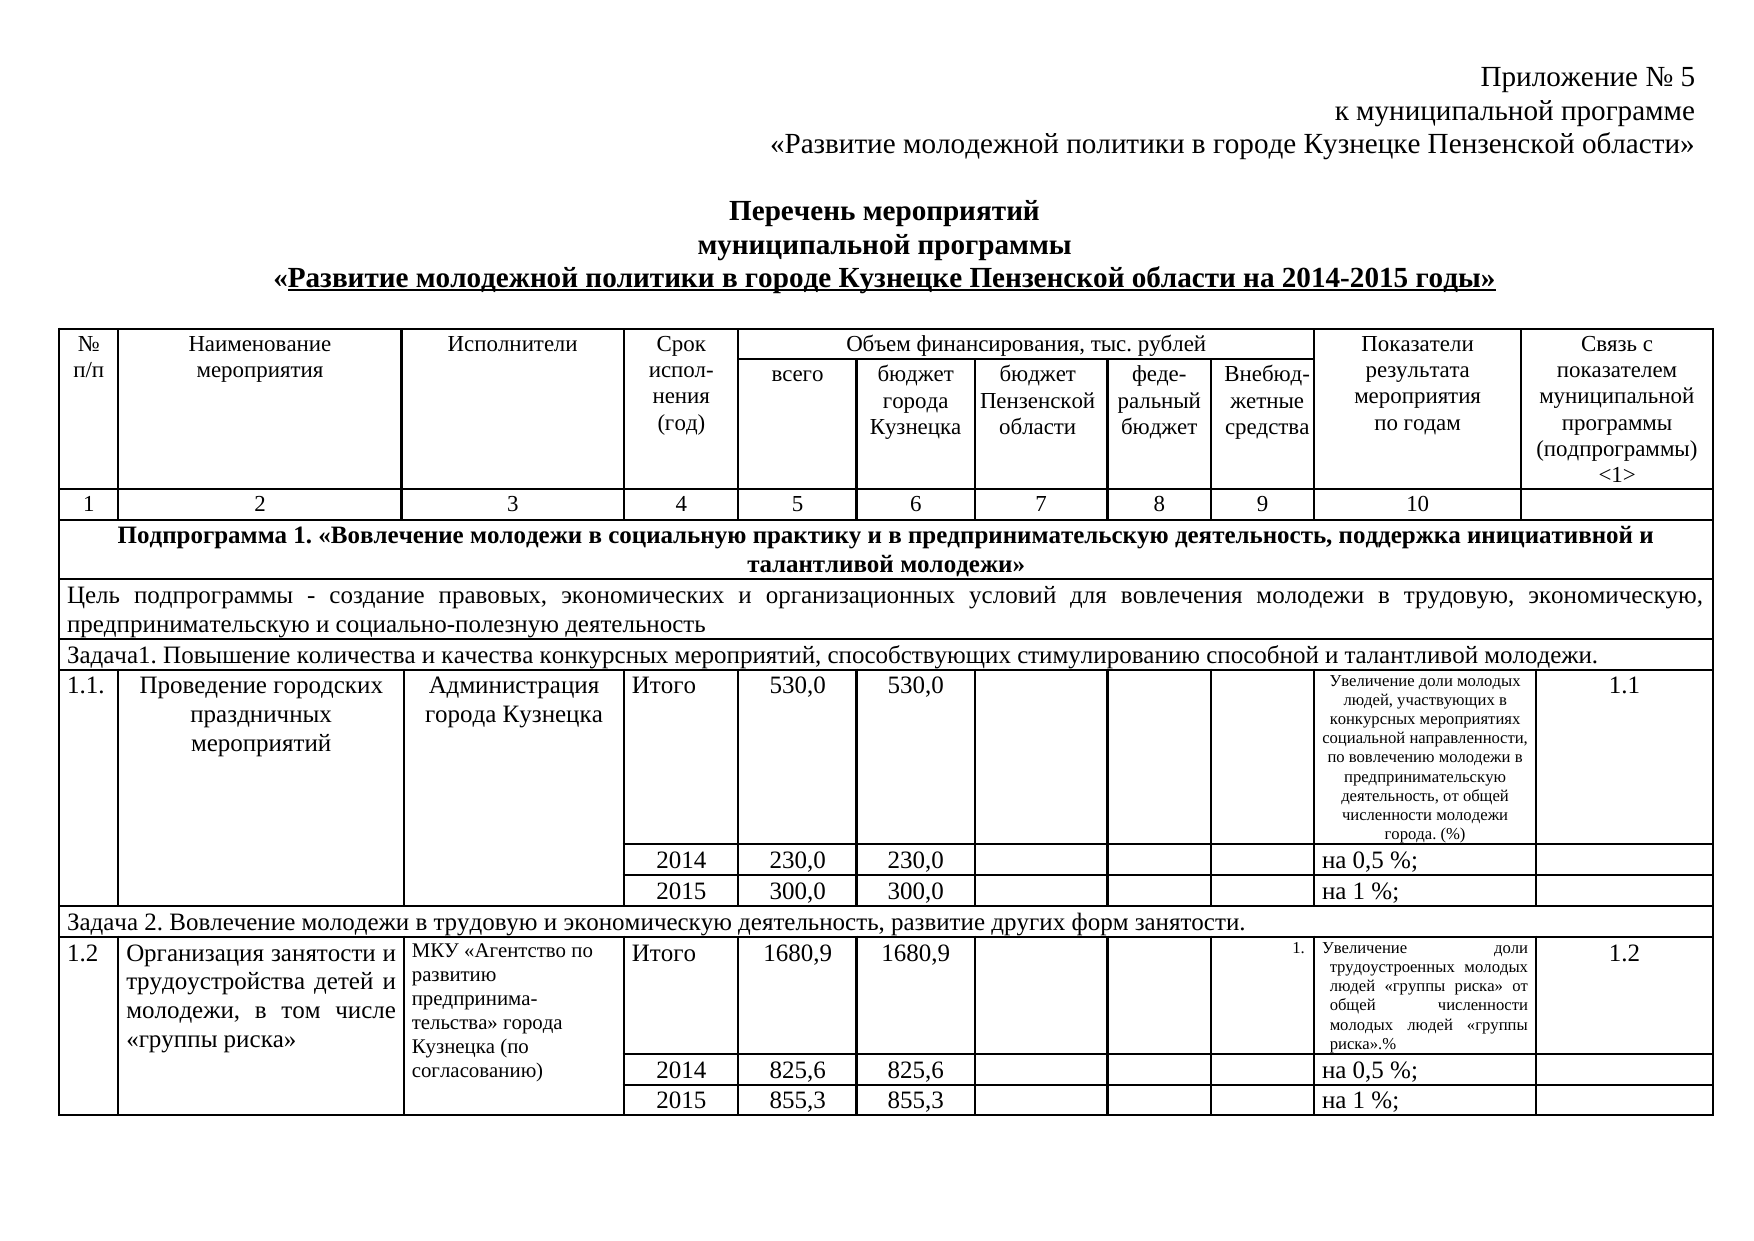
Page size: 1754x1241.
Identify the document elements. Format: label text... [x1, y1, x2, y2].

table_cell 2015 [625, 876, 737, 905]
table_cell 825,6 [858, 1055, 974, 1083]
table_header Наименование мероприятия [119, 330, 400, 488]
table_cell 530,0 [858, 671, 974, 843]
table_cell [1537, 845, 1712, 874]
table_cell [1537, 1055, 1712, 1083]
table_cell 1.2 [1537, 938, 1712, 1053]
table_cell на 1 %; [1315, 1086, 1535, 1114]
table_cell [1212, 671, 1313, 843]
table_cell Задача 2. Вовлечение молодежи в трудовую и экономическую деятельность, развитие других форм занятости. [60, 907, 1712, 936]
table_cell 3 [403, 490, 623, 518]
table_header № п/п [60, 330, 117, 488]
table_cell бюджет города Кузнецка [858, 360, 974, 488]
table_cell на 1 %; [1315, 876, 1535, 905]
table_cell 2015 [625, 1086, 737, 1114]
table_cell [1109, 938, 1210, 1053]
table_cell бюджет Пензенской области [976, 360, 1106, 488]
table_cell 855,3 [858, 1086, 974, 1114]
table_cell Увеличение доли трудоустроенных молодых людей «группы риска» от общей численности молодых людей «группы риска».% [1315, 938, 1535, 1053]
table_cell 1 [60, 490, 117, 518]
table_cell [976, 938, 1106, 1053]
table_cell Внебюд- жетные средства [1212, 360, 1313, 488]
table_header Объем финансирования, тыс. рублей [739, 330, 1313, 358]
text к муниципальной программе [74, 93, 1695, 126]
table_cell Проведение городских праздничных мероприятий [119, 671, 403, 905]
table_cell [976, 1055, 1106, 1083]
table_cell на 0,5 %; [1315, 1055, 1535, 1083]
table_cell 9 [1212, 490, 1313, 518]
table_cell Администрация города Кузнецка [405, 671, 623, 905]
table_cell [1109, 671, 1210, 843]
table_cell 4 [625, 490, 737, 518]
table_cell 2 [119, 490, 400, 518]
table_cell 230,0 [739, 845, 855, 874]
table_cell [976, 845, 1106, 874]
table_cell [1212, 876, 1313, 905]
table_cell 1.1 [1537, 671, 1712, 843]
table_cell [1109, 845, 1210, 874]
table_cell [976, 876, 1106, 905]
table_cell МКУ «Агентство по развитию предпринима- тельства» города Кузнецка (по согласованию) [405, 938, 623, 1114]
table_cell [1109, 1055, 1210, 1083]
table_cell 230,0 [858, 845, 974, 874]
table_cell Задача1. Повышение количества и качества конкурсных мероприятий, способствующих стимулированию способной и талантливой молодежи. [60, 640, 1712, 668]
text «Развитие молодежной политики в городе Кузнецке Пензенской области» [74, 126, 1695, 160]
table_cell 10 [1315, 490, 1520, 518]
table_cell 1.1. [60, 671, 117, 905]
table_cell 855,3 [739, 1086, 855, 1114]
table_cell [1522, 490, 1712, 518]
table_cell Итого [625, 938, 737, 1053]
table_header Исполнители [403, 330, 623, 488]
table_cell [1212, 1086, 1313, 1114]
table_cell [976, 1086, 1106, 1114]
table_cell 5 [739, 490, 855, 518]
table_cell 1680,9 [858, 938, 974, 1053]
table_cell Цель подпрограммы - создание правовых, экономических и организационных условий для вовлечения молодежи в трудовую, экономическую, предпринимательскую и социально-полезную деятельность [60, 580, 1712, 638]
table_cell феде- ральный бюджет [1109, 360, 1210, 488]
table_cell 8 [1109, 490, 1210, 518]
table_header Срок испол- нения (год) [625, 330, 737, 488]
table_cell [1109, 876, 1210, 905]
table_cell 6 [858, 490, 974, 518]
table_cell [1537, 1086, 1712, 1114]
table_cell всего [739, 360, 855, 488]
table_cell [1212, 1055, 1313, 1083]
table_cell [1212, 938, 1313, 1053]
table_cell 1680,9 [739, 938, 855, 1053]
table_cell 825,6 [739, 1055, 855, 1083]
table_cell [1109, 1086, 1210, 1114]
table_cell 7 [976, 490, 1106, 518]
table_cell [976, 671, 1106, 843]
table_cell 2014 [625, 845, 737, 874]
table_cell 1.2 [60, 938, 117, 1114]
text «Развитие молодежной политики в городе Кузнецке Пензенской области на 2014-2015 годы» [74, 260, 1695, 294]
table_cell Организация занятости и трудоустройства детей и молодежи, в том числе «группы риска» [119, 938, 403, 1114]
table_cell 300,0 [858, 876, 974, 905]
table_cell Увеличение доли молодых людей, участвующих в конкурсных мероприятиях социальной направленности, по вовлечению молодежи в предпринимательскую деятельность, от общей численности молодежи города. (%) [1315, 671, 1535, 843]
table_cell Итого [625, 671, 737, 843]
text Приложение № 5 [74, 59, 1695, 93]
text Перечень мероприятий [74, 193, 1695, 227]
text муниципальной программы [74, 227, 1695, 260]
table_cell на 0,5 %; [1315, 845, 1535, 874]
table_cell [1537, 876, 1712, 905]
table_header Показатели результата мероприятия по годам [1315, 330, 1520, 488]
table_cell 300,0 [739, 876, 855, 905]
table_cell 530,0 [739, 671, 855, 843]
table_cell [1212, 845, 1313, 874]
table_header Связь с показателем муниципальной программы (подпрограммы) <1> [1522, 330, 1712, 488]
table_cell Подпрограмма 1. «Вовлечение молодежи в социальную практику и в предпринимательскую деятельность, поддержка инициативной и талантливой молодежи» [60, 521, 1712, 578]
table_cell 2014 [625, 1055, 737, 1083]
